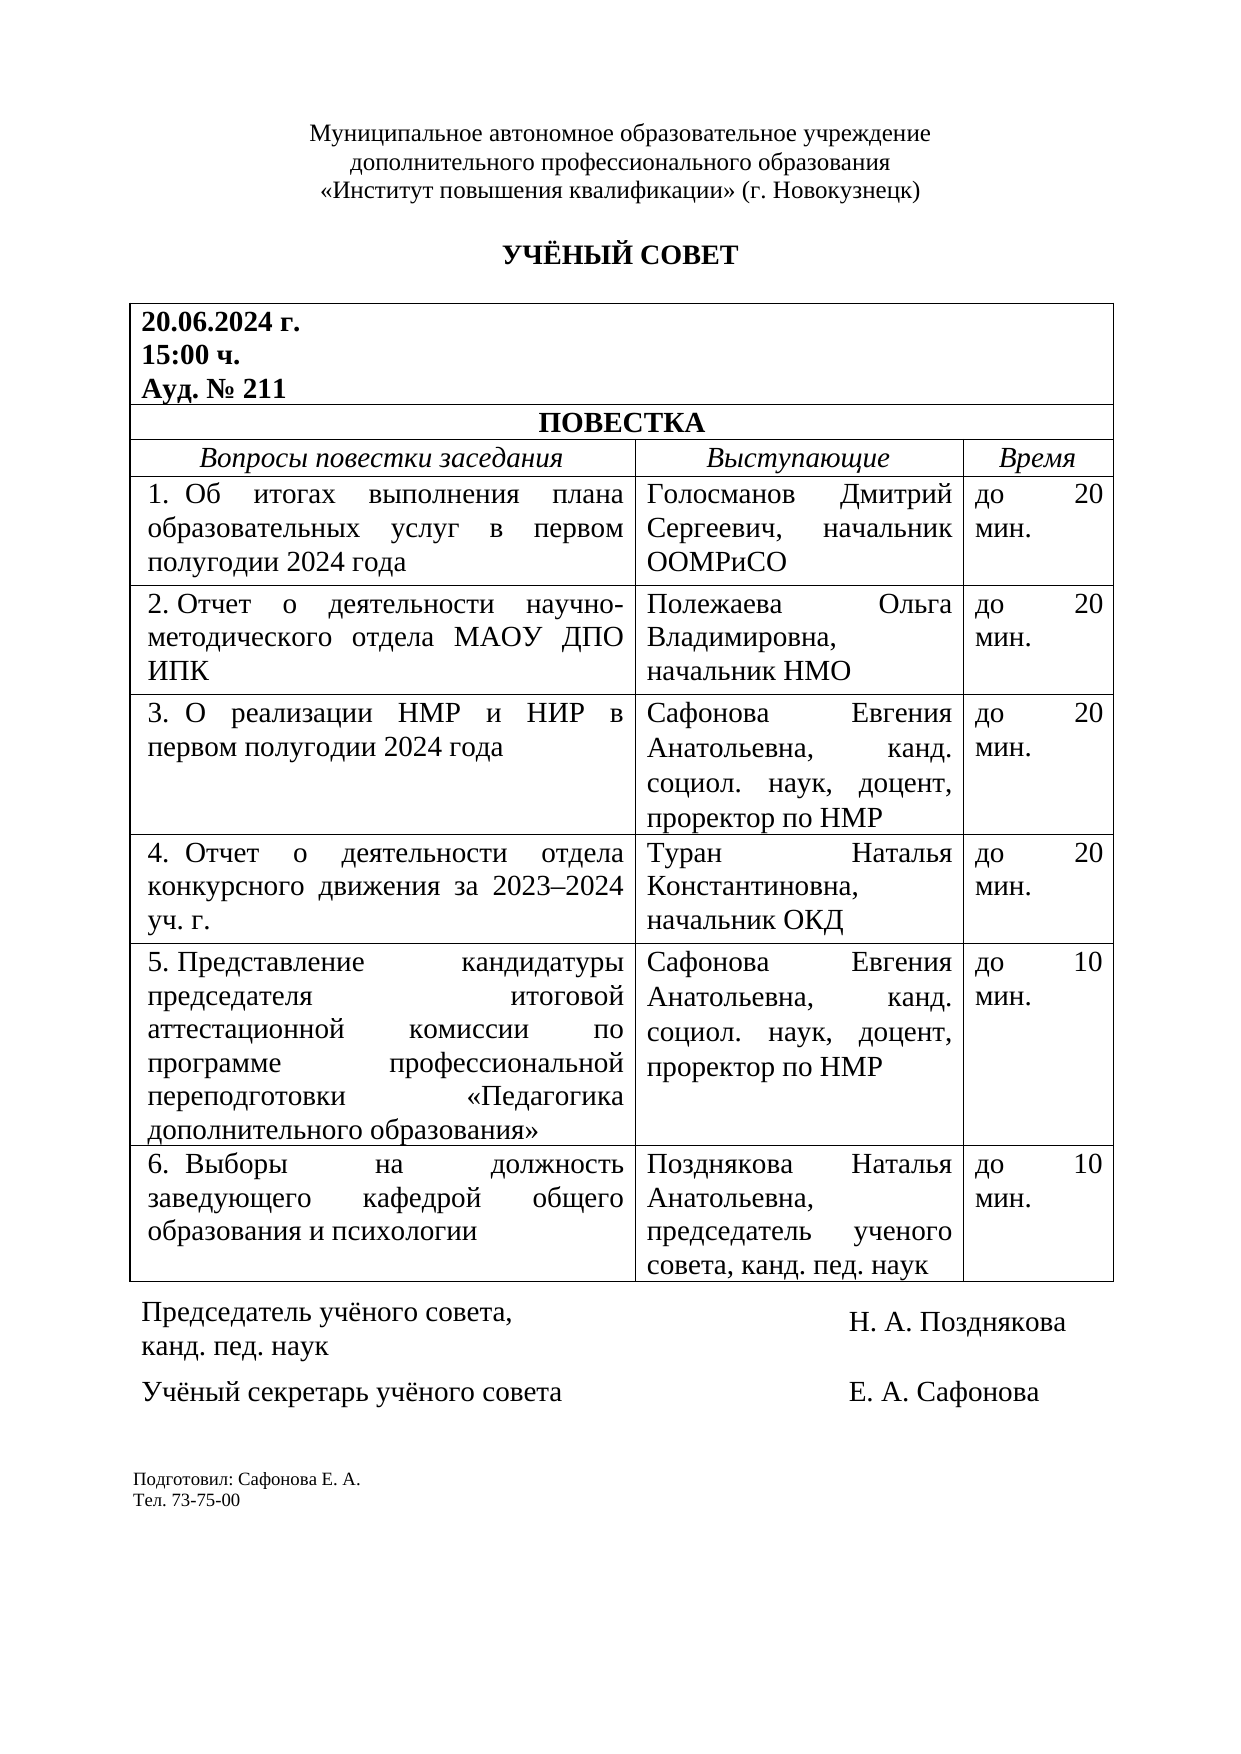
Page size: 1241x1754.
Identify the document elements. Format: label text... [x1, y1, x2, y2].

table_cell до 10 мин. [964, 1146, 1113, 1281]
table_cell до 20 мин. [964, 477, 1113, 585]
table_cell Вопросы повестки заседания [131, 440, 635, 476]
table_cell до 20 мин. [964, 835, 1113, 943]
text Подготовил: Сафонова Е. А. [118, 1468, 1122, 1489]
table_cell до 20 мин. [964, 586, 1113, 694]
table_cell ПОВЕСТКА [131, 405, 1113, 439]
table_cell Е. А. Сафонова [837, 1361, 1114, 1424]
table_cell Н. А. Позднякова [837, 1282, 1114, 1361]
table_cell Выступающие [636, 440, 963, 476]
table_cell до 10 мин. [964, 944, 1113, 1145]
table_cell Председатель учёного совета, канд. пед. наук [130, 1282, 837, 1361]
table_cell Сафонова Евгения Анатольевна, канд. социол. наук, доцент, проректор по НМР [636, 944, 963, 1145]
table_cell Время [964, 440, 1113, 476]
table_cell О реализации НМР и НИР в первом полугодии 2024 года [131, 695, 635, 834]
table_cell Представление кандидатуры председателя итоговой аттестационной комиссии по программе профессиональной переподготовки «Педагогика дополнительного образования» [131, 944, 635, 1145]
table_cell до 20 мин. [964, 695, 1113, 834]
table_cell Выборы на должность заведующего кафедрой общего образования и психологии [131, 1146, 635, 1281]
table_cell Полежаева Ольга Владимировна, начальник НМО [636, 586, 963, 694]
text дополнительного профессионального образования [118, 147, 1122, 176]
table_cell Отчет о деятельности отдела конкурсного движения за 2023–2024 уч. г. [131, 835, 635, 943]
table_cell Позднякова Наталья Анатольевна, председатель ученого совета, канд. пед. наук [636, 1146, 963, 1281]
text «Институт повышения квалификации» (г. Новокузнецк) [118, 176, 1122, 204]
table_cell Об итогах выполнения плана образовательных услуг в первом полугодии 2024 года [131, 477, 635, 585]
text Муниципальное автономное образовательное учреждение [118, 118, 1122, 147]
table_cell Туран Наталья Константиновна, начальник ОКД [636, 835, 963, 943]
table_cell Сафонова Евгения Анатольевна, канд. социол. наук, доцент, проректор по НМР [636, 695, 963, 834]
text УчЁный совет [118, 238, 1122, 270]
table_header 20.06.2024 г. 15:00 ч. Ауд. № 211 [131, 304, 1113, 404]
table_cell Учёный секретарь учёного совета [130, 1361, 837, 1424]
text Тел. 73-75-00 [118, 1489, 1122, 1511]
table_cell Голосманов Дмитрий Сергеевич, начальник ООМРиСО [636, 477, 963, 585]
table_cell Отчет о деятельности научно-методического отдела МАОУ ДПО ИПК [131, 586, 635, 694]
